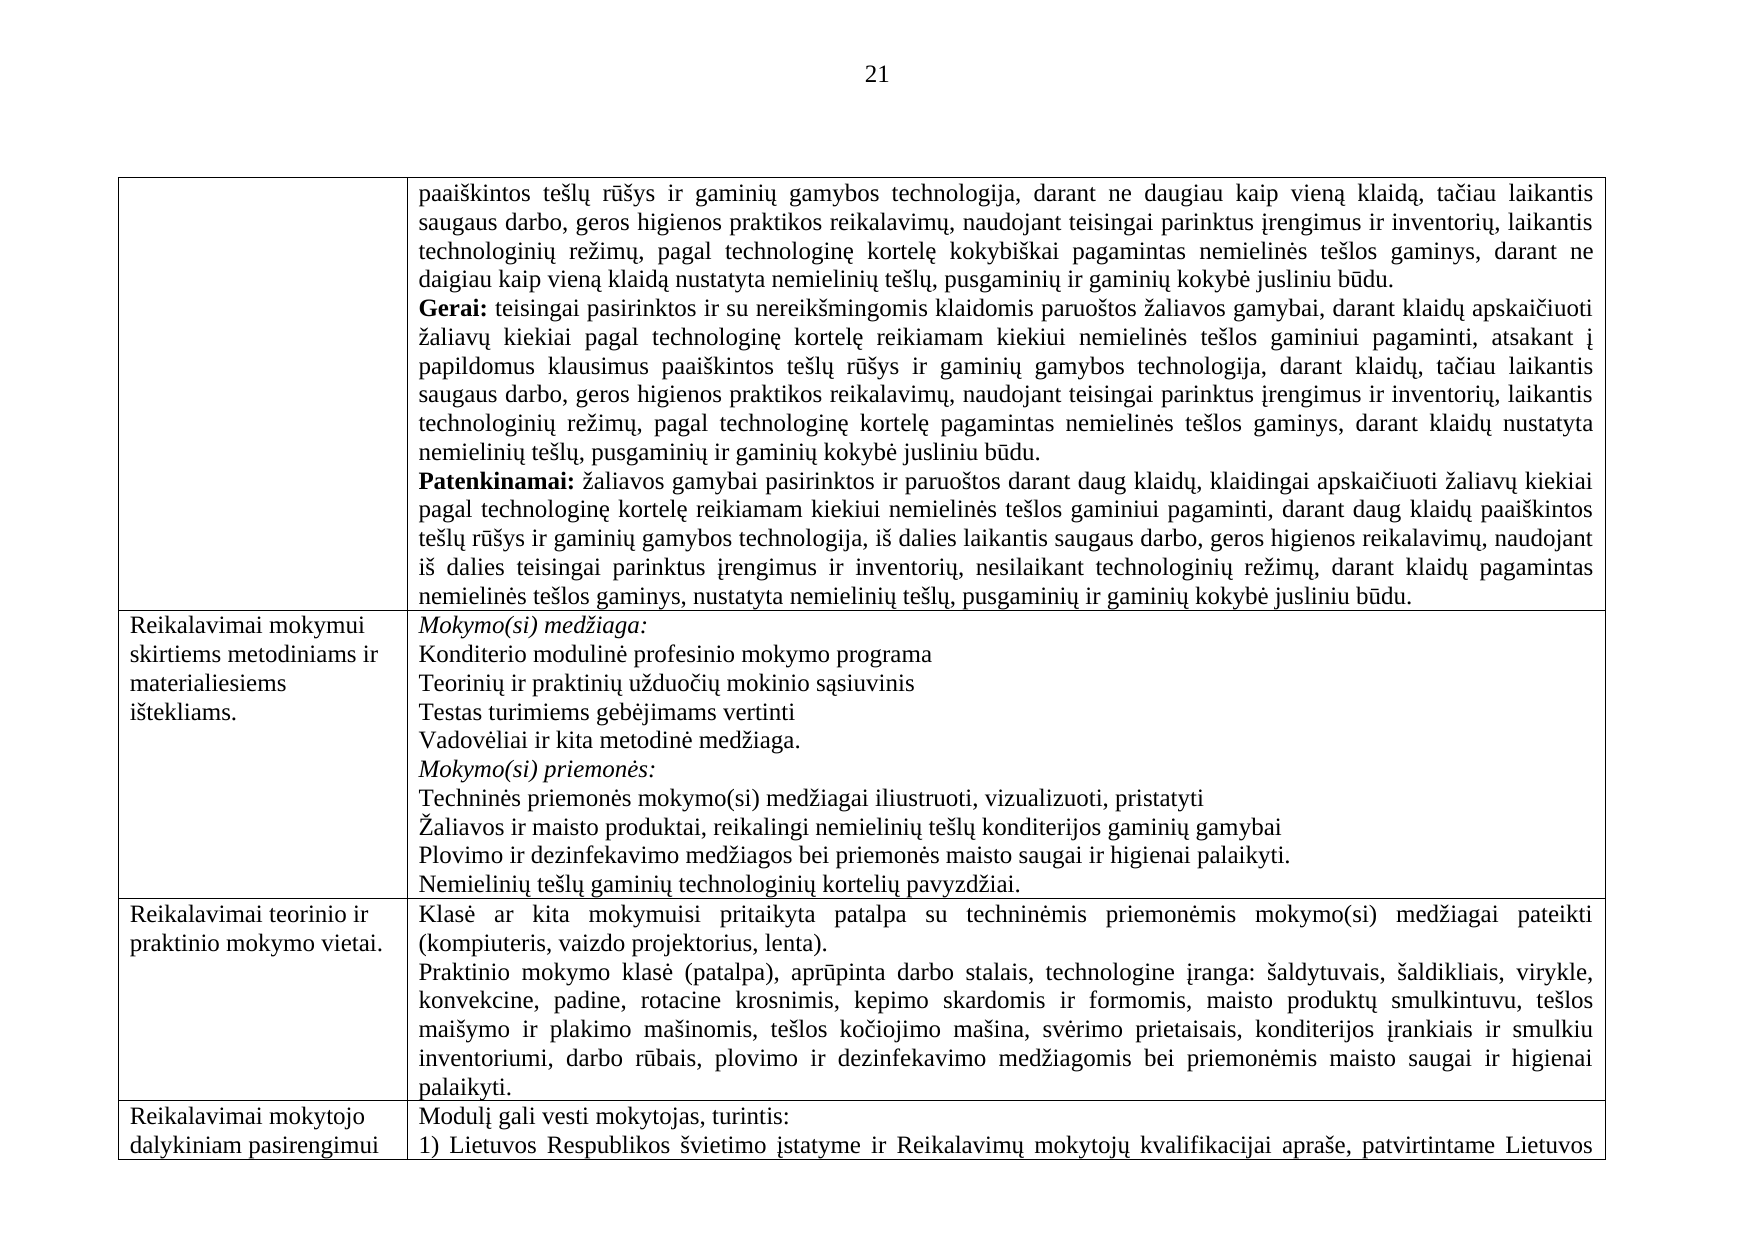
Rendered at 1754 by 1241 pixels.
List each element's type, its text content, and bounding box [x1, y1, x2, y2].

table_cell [119, 178, 407, 609]
table_cell Reikalavimai mokymui skirtiems metodiniams ir materialiesiems ištekliams. [119, 611, 407, 898]
table_cell Reikalavimai teorinio ir praktinio mokymo vietai. [119, 899, 407, 1100]
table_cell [119, 1101, 407, 1159]
table_cell Klasė ar kita mokymuisi pritaikyta patalpa su techninėmis priemonėmis mokymo(si) medžiagai pateikti (kompiuteris, vaizdo projektorius, lenta). Praktinio mokymo klasė (patalpa), aprūpinta darbo stalais, technologine įranga: šaldytuvais, šaldikliais, virykle, konvekcine, padine, rotacine krosnimis, kepimo skardomis ir formomis, maisto produktų smulkintuvu, tešlos maišymo ir plakimo mašinomis, tešlos kočiojimo mašina, svėrimo prietaisais, konditerijos įrankiais ir smulkiu inventoriumi, darbo rūbais, plovimo ir dezinfekavimo medžiagomis bei priemonėmis maisto saugai ir higienai palaikyti. [408, 899, 1605, 1100]
table_cell Mokymo(si) medžiaga: Konditerio modulinė profesinio mokymo programa Teorinių ir praktinių užduočių mokinio sąsiuvinis Testas turimiems gebėjimams vertinti Vadovėliai ir kita metodinė medžiaga. Mokymo(si) priemonės: Techninės priemonės mokymo(si) medžiagai iliustruoti, vizualizuoti, pristatyti Žaliavos ir maisto produktai, reikalingi nemielinių tešlų konditerijos gaminių gamybai Plovimo ir dezinfekavimo medžiagos bei priemonės maisto saugai ir higienai palaikyti. Nemielinių tešlų gaminių technologinių kortelių pavyzdžiai. [408, 611, 1605, 898]
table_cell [408, 1101, 1605, 1159]
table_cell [408, 178, 1605, 609]
